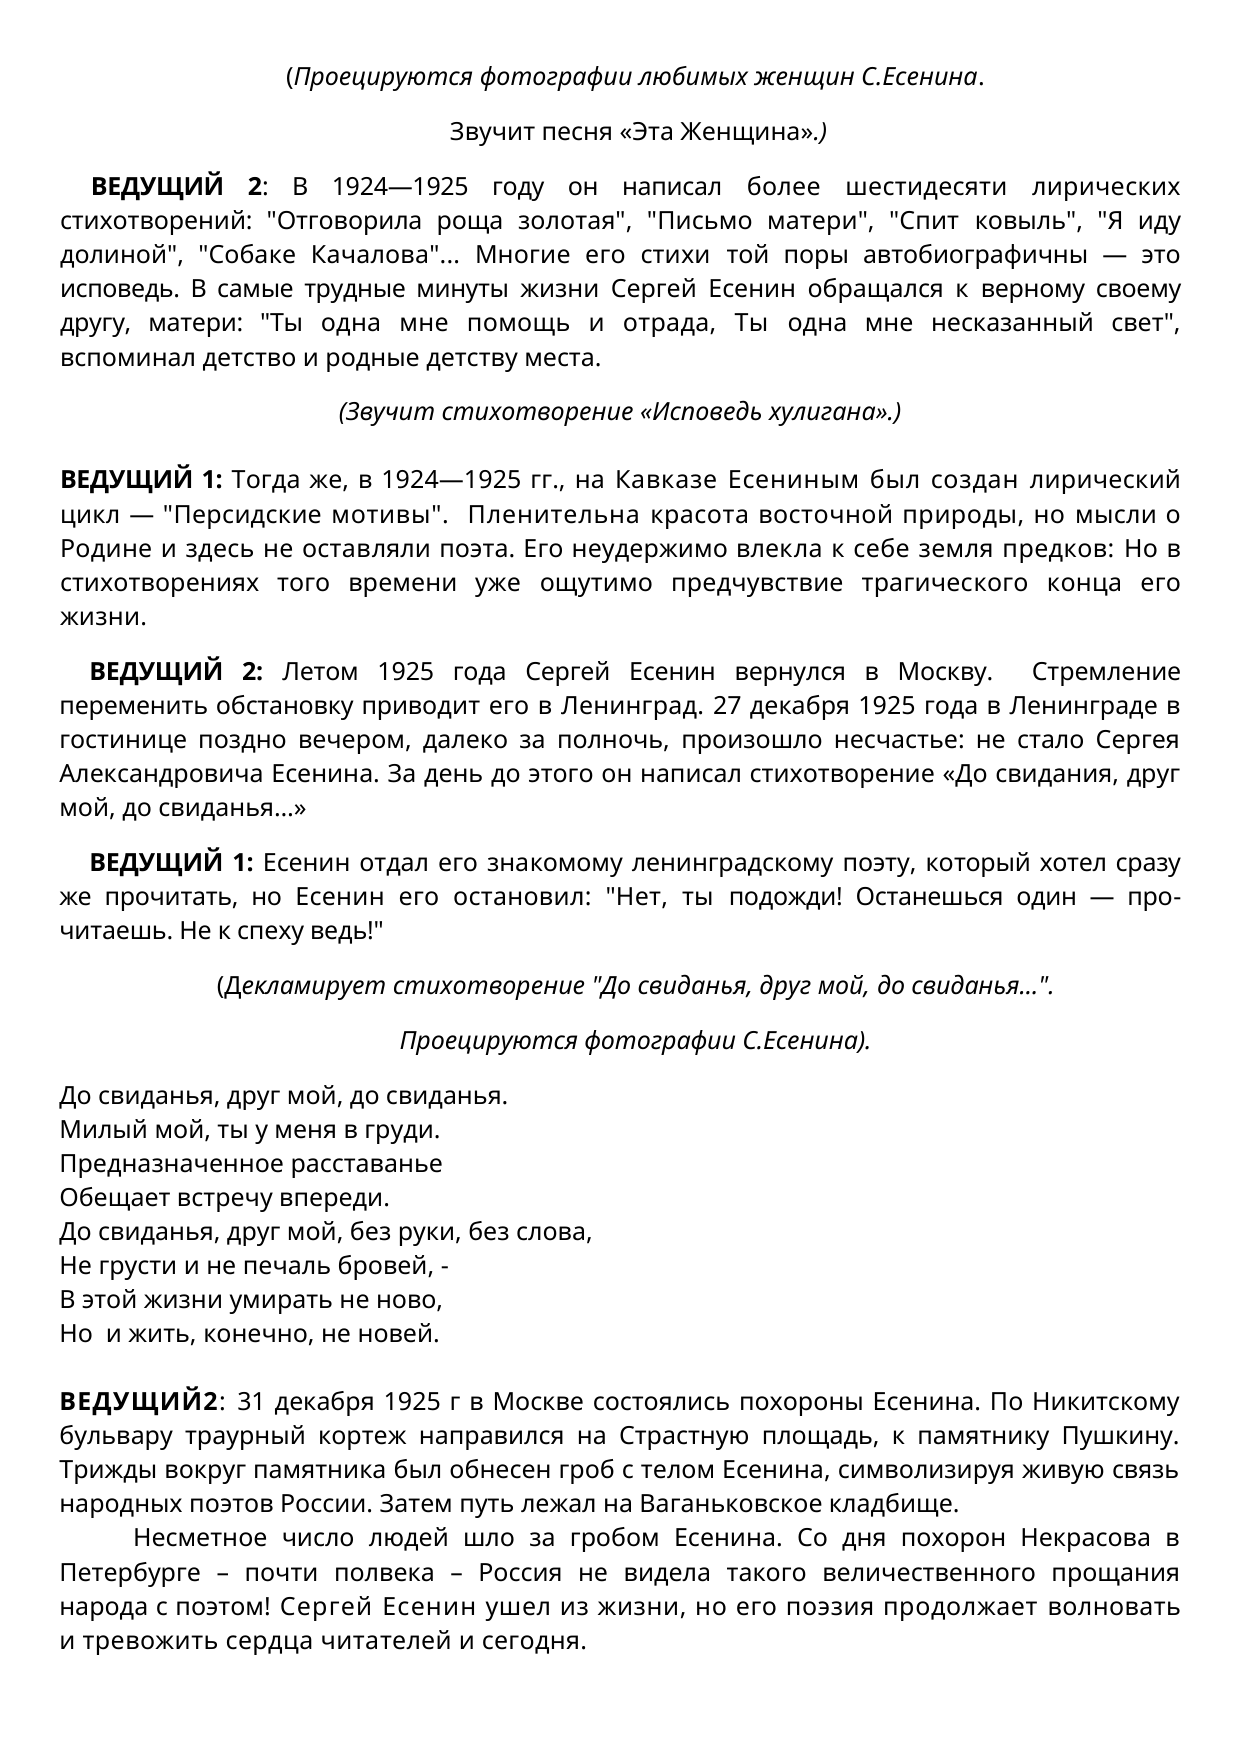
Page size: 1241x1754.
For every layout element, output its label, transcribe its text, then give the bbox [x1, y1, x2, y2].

text ВЕДУЩИЙ 1: Тогда же, в 1924—1925 гг., на Кавказе Есениным был создан лирический цикл — "Персидские мотивы". Пленительна красота восточной природы, но мысли о Родине и здесь не оставляли поэта. Его неудержимо влекла к себе земля предков: Но в стихотворениях того времени уже ощутимо предчувствие трагического конца его жизни. [60, 462, 1181, 632]
text Звучит песня «Эта Женщина».) [61, 114, 1180, 148]
text (Декламирует стихотворение "До свиданья, друг мой, до свиданья...". [61, 967, 1181, 1002]
text ВЕДУЩИЙ 2: Летом 1925 года Сергей Есенин вернулся в Москву. Стремление переменить обстановку приводит его в Ленинград. 27 декабря 1925 года в Ленинграде в гостинице поздно вечером, далеко за полночь, произошло несчастье: не стало Сергея Александровича Есенина. За день до этого он написал стихотворение «До свидания, друг мой, до свиданья…» [59, 653, 1181, 824]
text Но и жить, конечно, не новей. [59, 1316, 1181, 1350]
text До свиданья, друг мой, без руки, без слова, [59, 1213, 1181, 1248]
text Не грусти и не печаль бровей, - [59, 1248, 1181, 1282]
text ВЕДУЩИЙ 2: В 1924—1925 году он написал более шестидесяти лирических стихотворений: "Отговорила роща золотая", "Письмо матери", "Спит ковыль", "Я иду долиной", "Собаке Качалова"... Многие его стихи той поры автобиографичны — это исповедь. В самые трудные минуты жизни Сергей Есенин обращался к верному своему другу, матери: "Ты одна мне помощь и отрада, Ты одна мне несказанный свет", вспоминал детство и родные детству места. [60, 169, 1181, 373]
text (Звучит стихотворение «Исповедь хулигана».) [59, 394, 1181, 428]
text ВЕДУЩИЙ2: 31 декабря 1925 г в Москве состоялись похороны Есенина. По Никитскому бульвару траурный кортеж направился на Страстную площадь, к памятнику Пушкину. Трижды вокруг памятника был обнесен гроб с телом Есенина, символизируя живую связь народных поэтов России. Затем путь лежал на Ваганьковское кладбище. [59, 1384, 1181, 1520]
text Милый мой, ты у меня в груди. [59, 1111, 1181, 1145]
text Предназначенное расставанье [59, 1145, 1181, 1179]
text Несметное число людей шло за гробом Есенина. Со дня похорон Некрасова в Петербурге – почти полвека – Россия не видела такого величественного прощания народа с поэтом! Сергей Есенин ушел из жизни, но его поэзия продолжает волновать и тревожить сердца читателей и сегодня. [59, 1520, 1181, 1656]
text ВЕДУЩИЙ 1: Есенин отдал его знакомому ленинградскому поэту, который хотел сразу же прочитать, но Есенин его остановил: "Нет, ты подожди! Останешься один — прочитаешь. Не к спеху ведь!" [59, 844, 1181, 947]
text Обещает встречу впереди. [59, 1179, 1181, 1213]
text (Проецируются фотографии любимых женщин С.Есенина. [61, 59, 1180, 93]
text В этой жизни умирать не ново, [59, 1282, 1181, 1316]
text До свиданья, друг мой, до свиданья. [59, 1077, 1181, 1111]
text Проецируются фотографии С.Есенина). [61, 1022, 1181, 1056]
